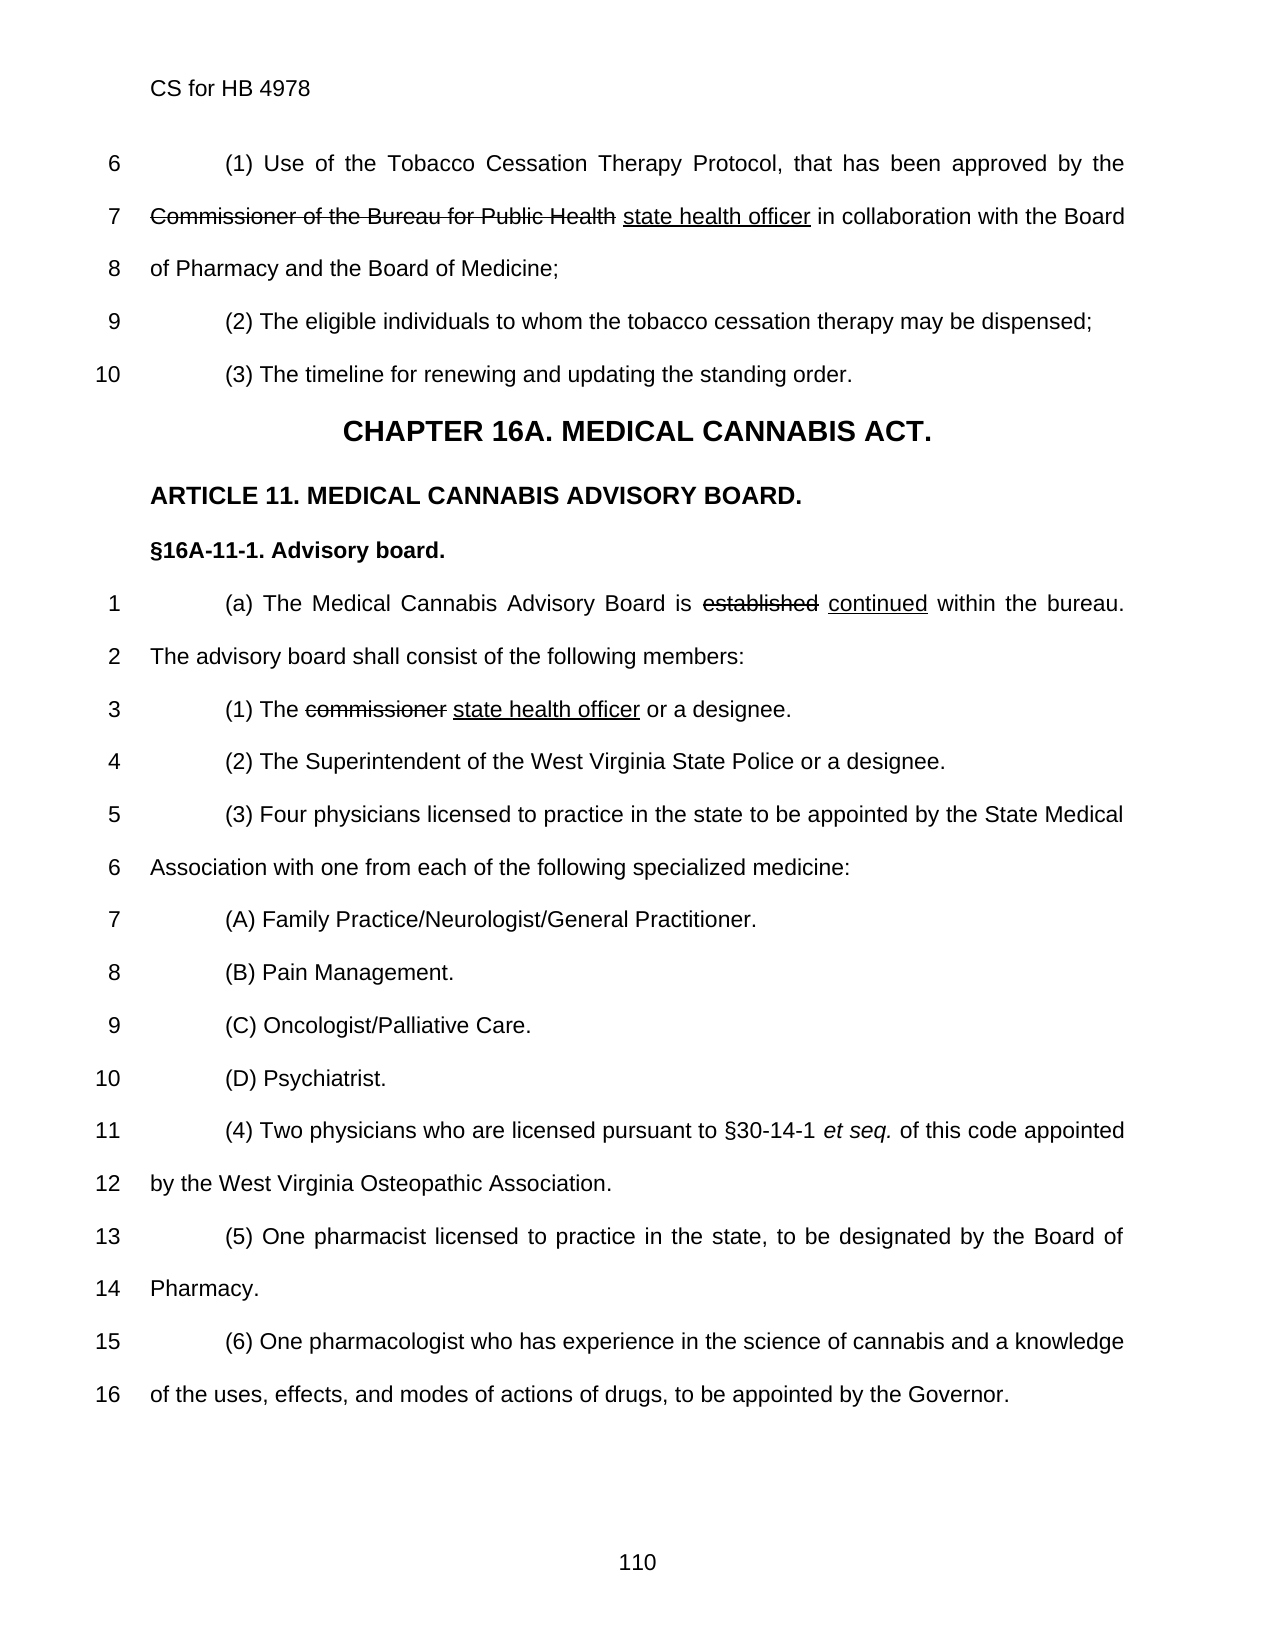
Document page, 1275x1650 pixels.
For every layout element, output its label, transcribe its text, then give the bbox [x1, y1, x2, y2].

text (1) The commissioner state health officer or a designee. [150, 696, 1125, 722]
subtitle §16A-11-1. Advisory board. [150, 537, 1125, 564]
text (A) Family Practice/Neurologist/General Practitioner. [150, 906, 1125, 933]
text (2) The eligible individuals to whom the tobacco cessation therapy may be dispensed; [150, 308, 1125, 334]
text (5) One pharmacist licensed to practice in the state, to be designated by the Board of Pharmacy. [150, 1223, 1125, 1302]
text (D) Psychiatrist. [150, 1064, 1125, 1091]
text (C) Oncologist/Palliative Care. [150, 1012, 1125, 1038]
text (3) The timeline for renewing and updating the standing order. [150, 361, 1125, 387]
text (B) Pain Management. [150, 959, 1125, 986]
subtitle ARTICLE 11. MEDICAL CANNABIS ADVISORY BOARD. [150, 481, 1125, 509]
subtitle CHAPTER 16A. MEDICAL CANNABIS ACT. [150, 413, 1125, 447]
text (3) Four physicians licensed to practice in the state to be appointed by the State Medical Association with one from each of the following specialized medicine: [150, 801, 1125, 880]
text (2) The Superintendent of the West Virginia State Police or a designee. [150, 748, 1125, 775]
text (1) Use of the Tobacco Cessation Therapy Protocol, that has been approved by the Commissioner of the Bureau for Public Health state health officer in collaboration with the Board of Pharmacy and the Board of Medicine; [150, 150, 1125, 282]
text (4) Two physicians who are licensed pursuant to §30-14-1 et seq. of this code appointed by the West Virginia Osteopathic Association. [150, 1117, 1125, 1196]
text (a) The Medical Cannabis Advisory Board is established continued within the bureau. The advisory board shall consist of the following members: [150, 590, 1125, 669]
text (6) One pharmacologist who has experience in the science of cannabis and a knowledge of the uses, effects, and modes of actions of drugs, to be appointed by the Governor. [150, 1328, 1125, 1407]
